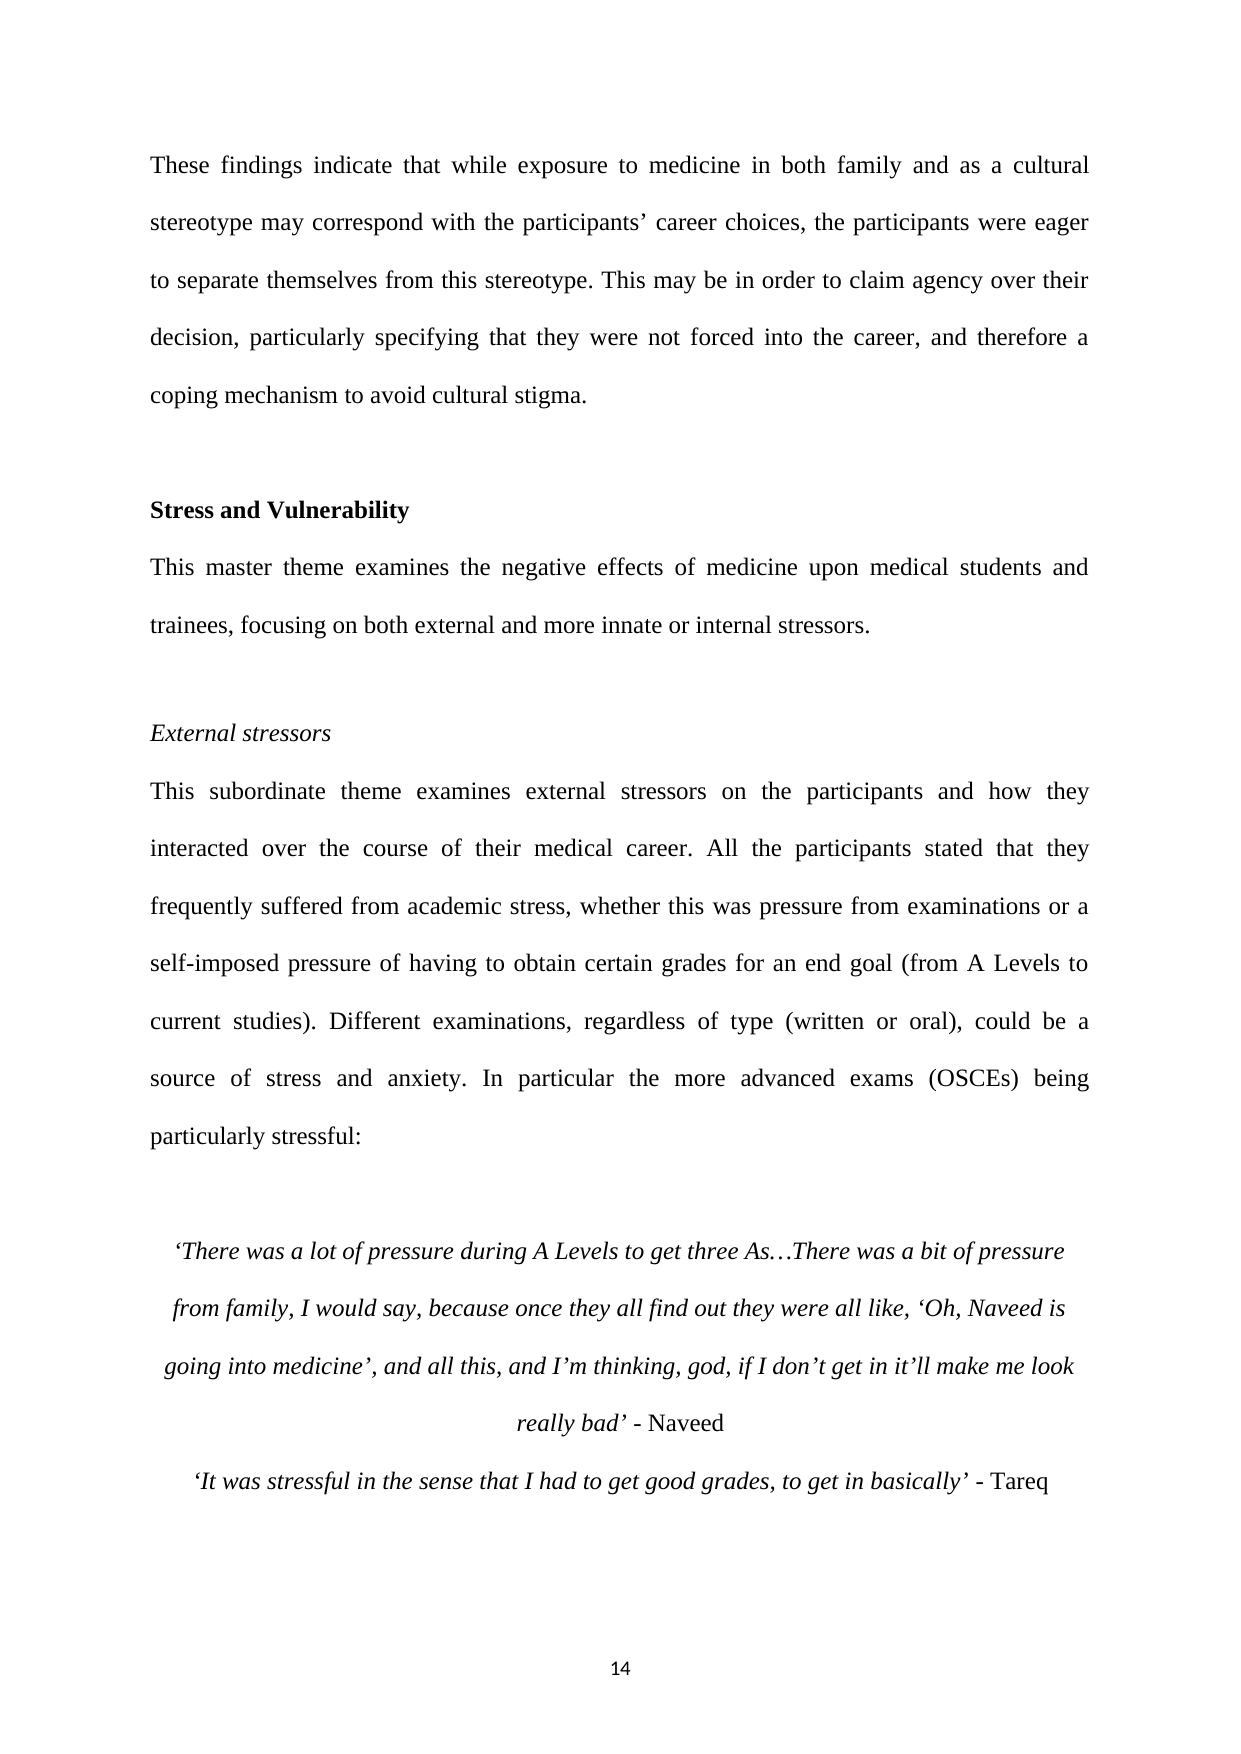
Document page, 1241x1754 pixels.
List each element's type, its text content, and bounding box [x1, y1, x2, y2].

text These findings indicate that while exposure to medicine in both family and as a cultural stereotype may correspond with the participants’ career choices, the participants were eager to separate themselves from this stereotype. This may be in order to claim agency over their decision, particularly specifying that they were not forced into the career, and therefore a coping mechanism to avoid cultural stigma. [150, 150, 1090, 409]
text Stress and Vulnerability [150, 495, 1090, 524]
text External stressors [150, 718, 1090, 747]
text This master theme examines the negative effects of medicine upon medical students and trainees, focusing on both external and more innate or internal stressors. [150, 552, 1090, 639]
text ‘There was a lot of pressure during A Levels to get three As…There was a bit of pressure from family, I would say, because once they all find out they were all like, ‘Oh, Naveed is going into medicine’, and all this, and I’m thinking, god, if I don’t get in it’ll make me look really bad’ - Naveed [150, 1236, 1090, 1437]
text This subordinate theme examines external stressors on the participants and how they interacted over the course of their medical career. All the participants stated that they frequently suffered from academic stress, whether this was pressure from examinations or a self-imposed pressure of having to obtain certain grades for an end goal (from A Levels to current studies). Different examinations, regardless of type (written or oral), could be a source of stress and anxiety. In particular the more advanced exams (OSCEs) being particularly stressful: [150, 776, 1090, 1149]
text ‘It was stressful in the sense that I had to get good grades, to get in basically’ - Tareq [150, 1466, 1090, 1494]
